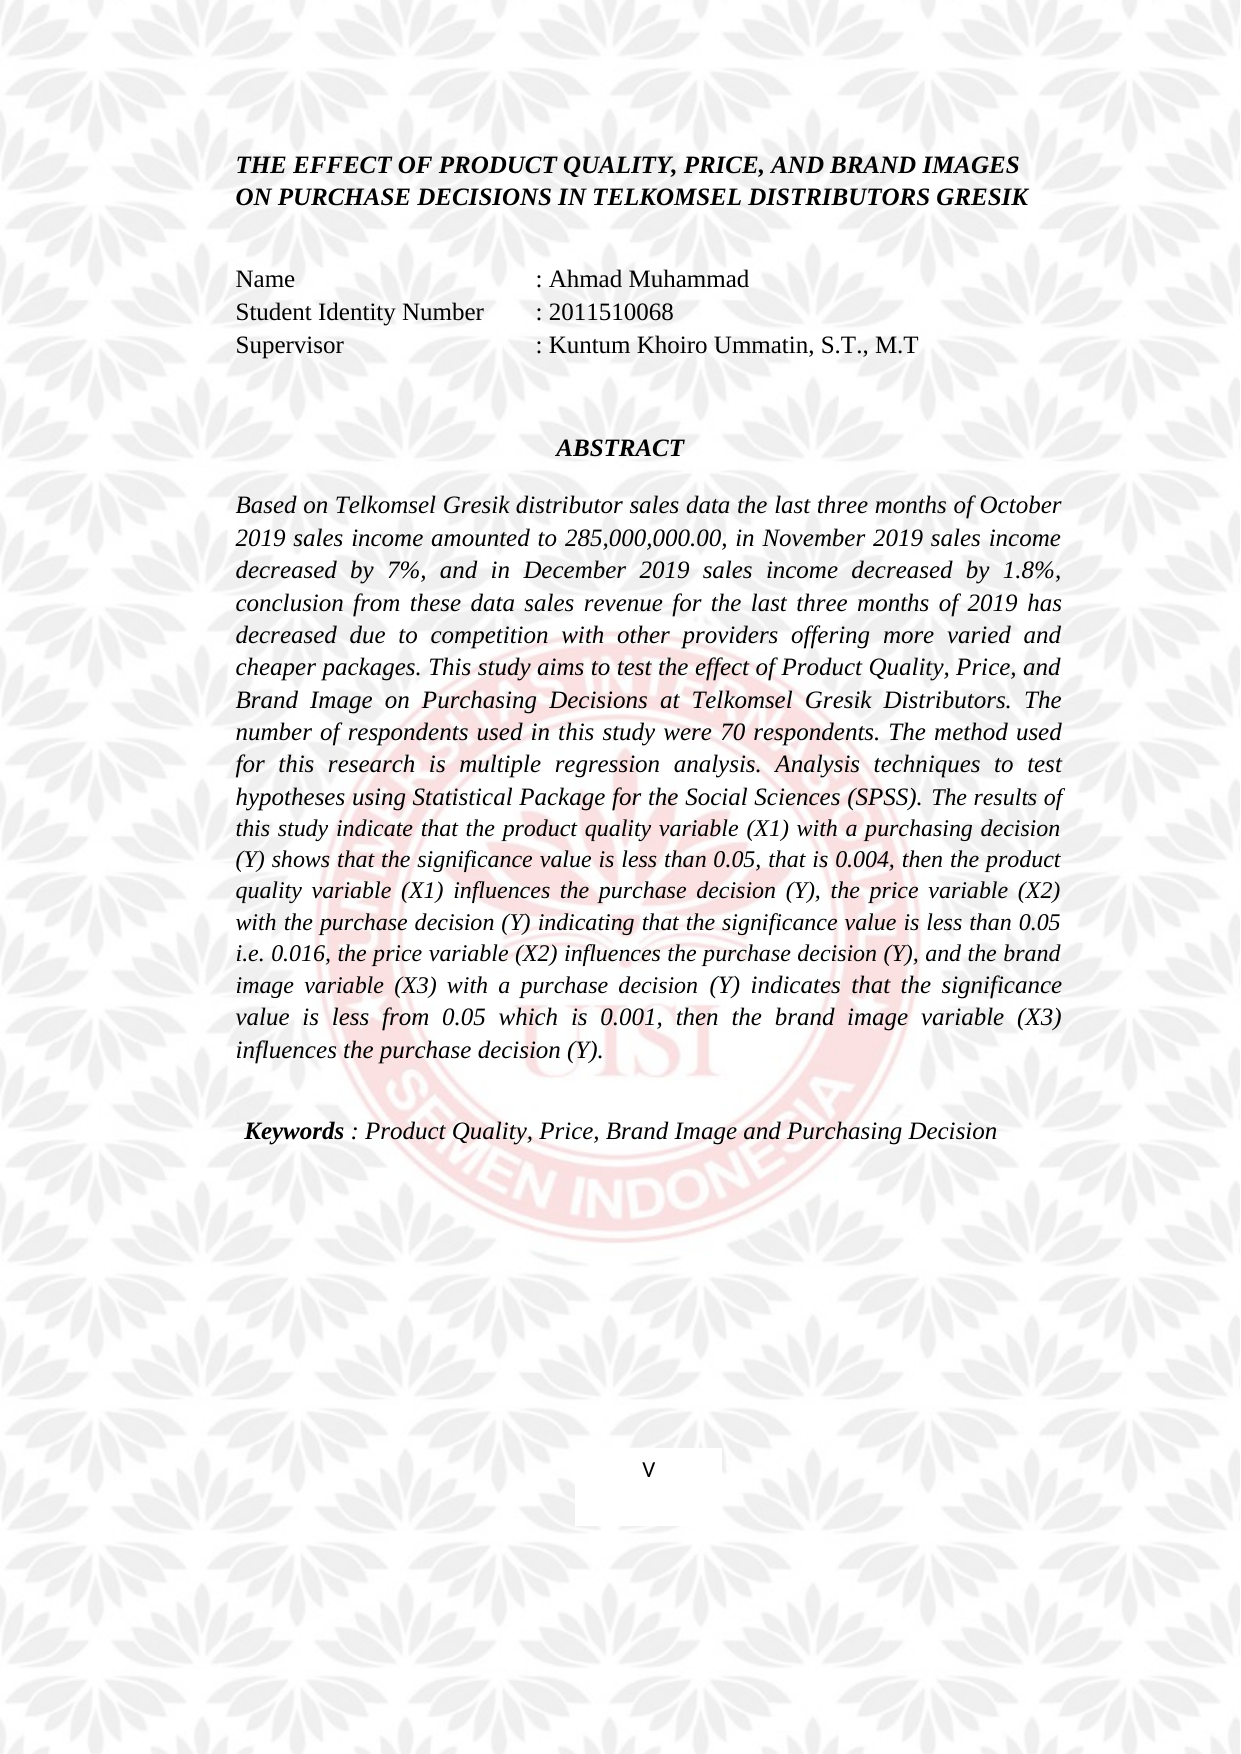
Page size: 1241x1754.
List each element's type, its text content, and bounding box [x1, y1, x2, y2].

text ABSTRACT [150, 433, 1090, 462]
picture [0, 0, 1241, 1754]
text Keywords : Product Quality, Price, Brand Image and Purchasing Decision [150, 1116, 1092, 1145]
text THE EFFECT OF PRODUCT QUALITY, PRICE, AND BRAND IMAGES ON PURCHASE DECISIONS IN TELKOMSEL DISTRIBUTORS GRESIK [235, 150, 1062, 210]
text Supervisor [235, 330, 485, 359]
text : 2011510068 [535, 297, 1090, 326]
text Student Identity Number [235, 297, 485, 326]
text : Kuntum Khoiro Ummatin, S.T., M.T [535, 330, 1090, 359]
text Name [235, 264, 485, 292]
text Based on Telkomsel Gresik distributor sales data the last three months of October 2019 sales income amounted to 285,000,000.00, in November 2019 sales income decreased by 7%, and in December 2019 sales income decreased by 1.8%, conclusion from these data sales revenue for the last three months of 2019 has decreased due to competition with other providers offering more varied and cheaper packages. This study aims to test the effect of Product Quality, Price, and Brand Image on Purchasing Decisions at Telkomsel Gresik Distributors. The number of respondents used in this study were 70 respondents. The method used for this research is multiple regression analysis. Analysis techniques to test hypotheses using Statistical Package for the Social Sciences (SPSS). The results of this study indicate that the product quality variable (X1) with a purchasing decision (Y) shows that the significance value is less than 0.05, that is 0.004, then the product quality variable (X1) influences the purchase decision (Y), the price variable (X2) with the purchase decision (Y) indicating that the significance value is less than 0.05 i.e. 0.016, the price variable (X2) influences the purchase decision (Y), and the brand image variable (X3) with a purchase decision (Y) indicates that the significance value is less from 0.05 which is 0.001, then the brand image variable (X3) influences the purchase decision (Y). [235, 490, 1062, 1064]
text : Ahmad Muhammad [535, 264, 1090, 292]
